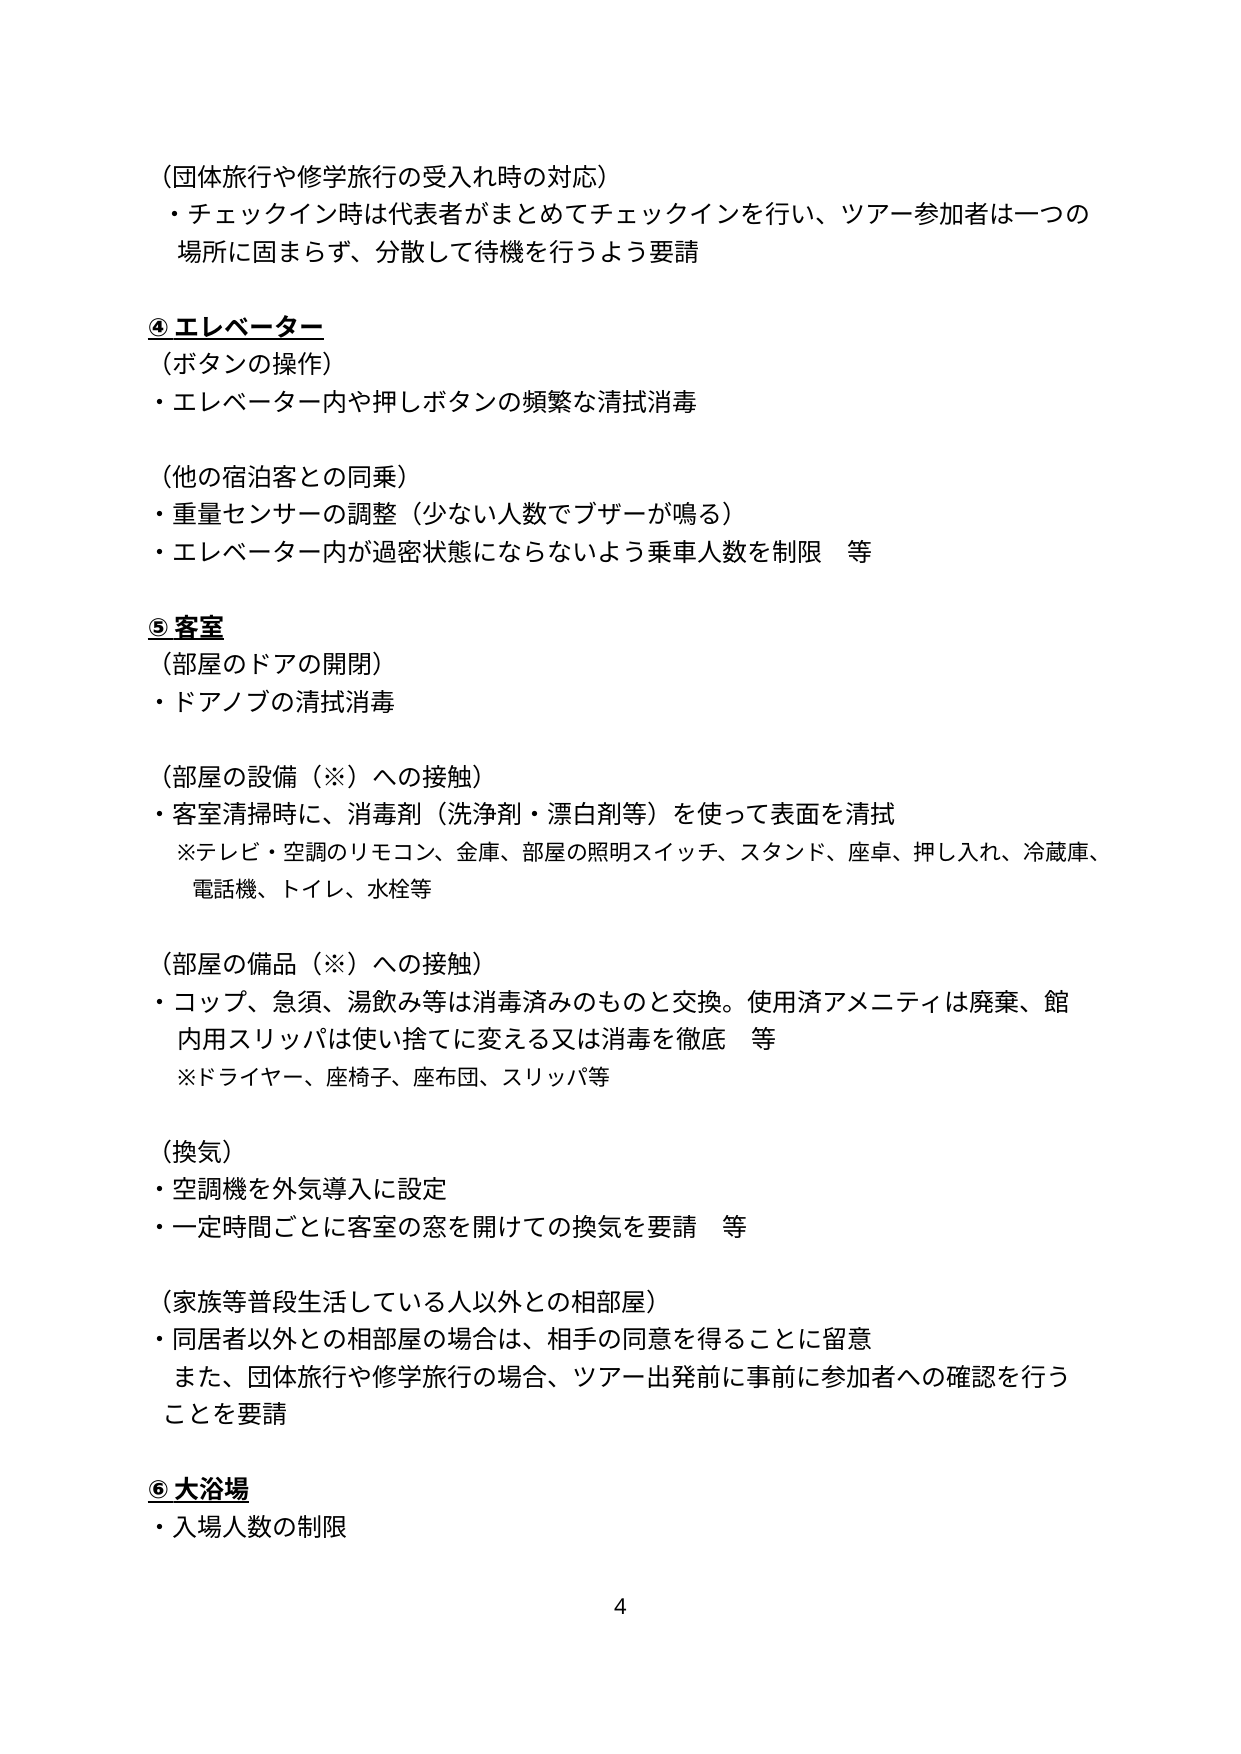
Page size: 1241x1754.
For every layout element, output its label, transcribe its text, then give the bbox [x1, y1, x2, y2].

text ・チェックイン時は代表者がまとめてチェックインを行い、ツアー参加者は一つの場所に固まらず、分散して待機を行うよう要請 [163, 194, 1092, 269]
text ・ドアノブの清拭消毒 [148, 682, 1092, 719]
text （部屋のドアの開閉） [148, 644, 1092, 682]
text ・一定時間ごとに客室の窓を開けての換気を要請 等 [148, 1207, 1092, 1244]
text （団体旅行や修学旅行の受入れ時の対応） [148, 157, 1092, 194]
text （換気） [148, 1132, 1092, 1169]
text ・重量センサーの調整（少ない人数でブザーが鳴る） [148, 494, 1092, 532]
text ・入場人数の制限 [148, 1507, 1092, 1544]
text ・コップ、急須、湯飲み等は消毒済みのものと交換。使用済アメニティは廃棄、館内用スリッパは使い捨てに変える又は消毒を徹底 等 [148, 982, 1092, 1057]
text ・空調機を外気導入に設定 [148, 1169, 1092, 1207]
text ・エレベーター内や押しボタンの頻繁な清拭消毒 [148, 382, 1092, 419]
text （他の宿泊客との同乗） [148, 457, 1092, 494]
text また、団体旅行や修学旅行の場合、ツアー出発前に事前に参加者への確認を行うことを要請 [162, 1357, 1092, 1432]
text ④エレベーター [148, 307, 1092, 344]
text （部屋の備品（※）への接触） [148, 944, 1092, 982]
text ・同居者以外との相部屋の場合は、相手の同意を得ることに留意 [148, 1319, 1092, 1357]
text （家族等普段生活している人以外との相部屋） [148, 1282, 1092, 1319]
text ・客室清掃時に、消毒剤（洗浄剤・漂白剤等）を使って表面を清拭 [148, 794, 1092, 832]
text ・エレベーター内が過密状態にならないよう乗車人数を制限 等 [148, 532, 1092, 569]
text （部屋の設備（※）への接触） [148, 757, 1092, 794]
text ※テレビ・空調のリモコン、金庫、部屋の照明スイッチ、スタンド、座卓、押し入れ、冷蔵庫、電話機、トイレ、水栓等 [177, 832, 1092, 907]
text ※ドライヤー、座椅子、座布団、スリッパ等 [148, 1057, 1092, 1094]
text （ボタンの操作） [148, 344, 1092, 382]
text ⑥大浴場 [148, 1469, 1092, 1507]
text ⑤客室 [148, 607, 1092, 644]
